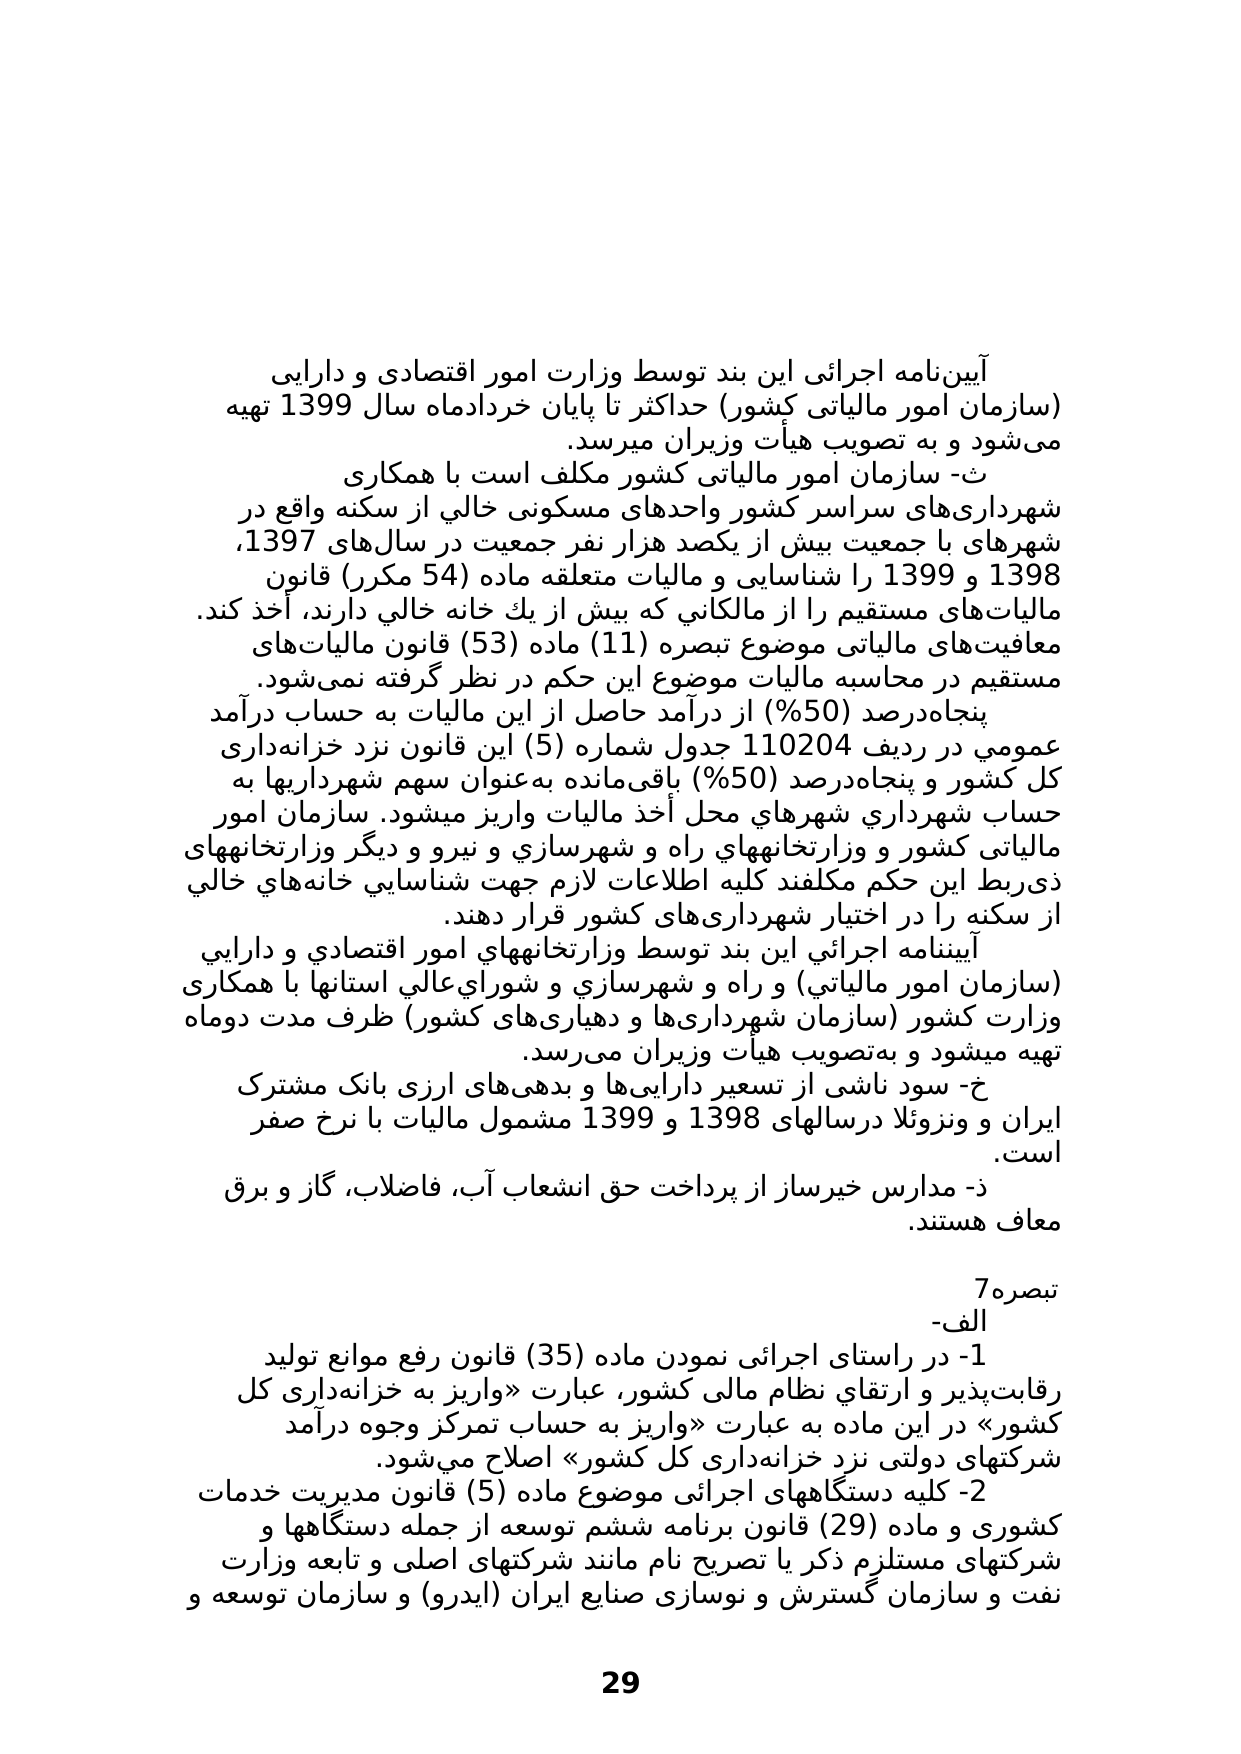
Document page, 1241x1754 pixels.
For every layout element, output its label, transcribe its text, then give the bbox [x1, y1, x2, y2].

text 1- در راستای اجرائی ‌نمودن ماده (35) قانون رفع موانع تولید رقابت‌پذیر و ارتقاي نظام مالی کشور، عبارت «واریز به خزانه‌داری کل‌ کشور» در این ماده به عبارت «واریز به حساب تمرکز وجوه درآمد شرکتهای دولتی نزد خزانه‌داری کل‌ کشور» اصلاح مي‌شود. [177, 1338, 1062, 1474]
text آيین‌نامه اجرائی این بند توسط وزارت امور اقتصادی و دارایی (سازمان امور مالیاتی کشور) حداکثر تا پایان خردادماه سال 1399 تهیه می‌شود و به تصویب هیأت وزیران میرسد. [177, 354, 1062, 456]
text الف- [177, 1304, 1062, 1338]
text خ- سود ناشی از تسعیر دارایی‌ها و بدهی‌های ارزی بانک مشترک ایران و ونزوئلا درسالهای 1398 و 1399 مشمول مالیات با نرخ صفر است. [177, 1067, 1062, 1169]
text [177, 1474, 1062, 1610]
text ث- سازمان امور مالیاتی کشور مکلف است با همکاری شهرداری‌های سراسر کشور واحدهای مسکونی خالي از سکنه واقع در شهرهای با جمعیت بیش از یکصد هزار نفر جمعیت در سال‌های 1397، 1398 و 1399 را شناسایی و ماليات متعلقه ماده (54 مکرر) قانون مالیات‌های مستقیم را از مالكاني كه بيش از يك خانه خالي دارند، أخذ كند. معافیت‌های مالیاتی موضوع تبصره (11) ماده (53) قانون مالیات‌های مستقیم در محاسبه مالیات موضوع این حکم در نظر گرفته نمی‌شود. [177, 456, 1062, 694]
text تبصره7 [177, 1273, 1062, 1304]
text آييننامه اجرائي اين بند توسط وزارتخانههاي امور اقتصادي و دارايي (سازمان امور مالياتي) و راه و شهرسازي و شوراي‌عالي استانها با همکاری وزارت کشور (سازمان شهرداری‌ها و دهیاری‌های کشور) ظرف مدت دوماه تهيه میشود و به‌تصویب هیأت وزیران می‌رسد. [177, 932, 1062, 1067]
text ذ- مدارس خیرساز از پرداخت حق انشعاب آب، فاضلاب، گاز و برق معاف هستند. [177, 1169, 1062, 1237]
text پنجاه‌درصد (50%) از درآمد حاصل از اين ماليات به حساب درآمد عمومي در رديف 110204 جدول شماره (5) این قانون نزد خزانه‌داری کل کشور و پنجاه‌درصد (50%) باقی‌مانده به‌عنوان سهم شهرداریها به حساب شهرداري شهرهاي محل أخذ ماليات واریز میشود. سازمان امور مالیاتی کشور و وزارتخانههاي راه و شهرسازي و نيرو و ديگر وزارتخانههای ذی‌ربط اين حکم مكلفند كليه‌ اطلاعات لازم جهت شناسايي خانه‌هاي خالي از سکنه را در اختيار شهرداری‌های کشور قرار دهند. [177, 694, 1062, 932]
